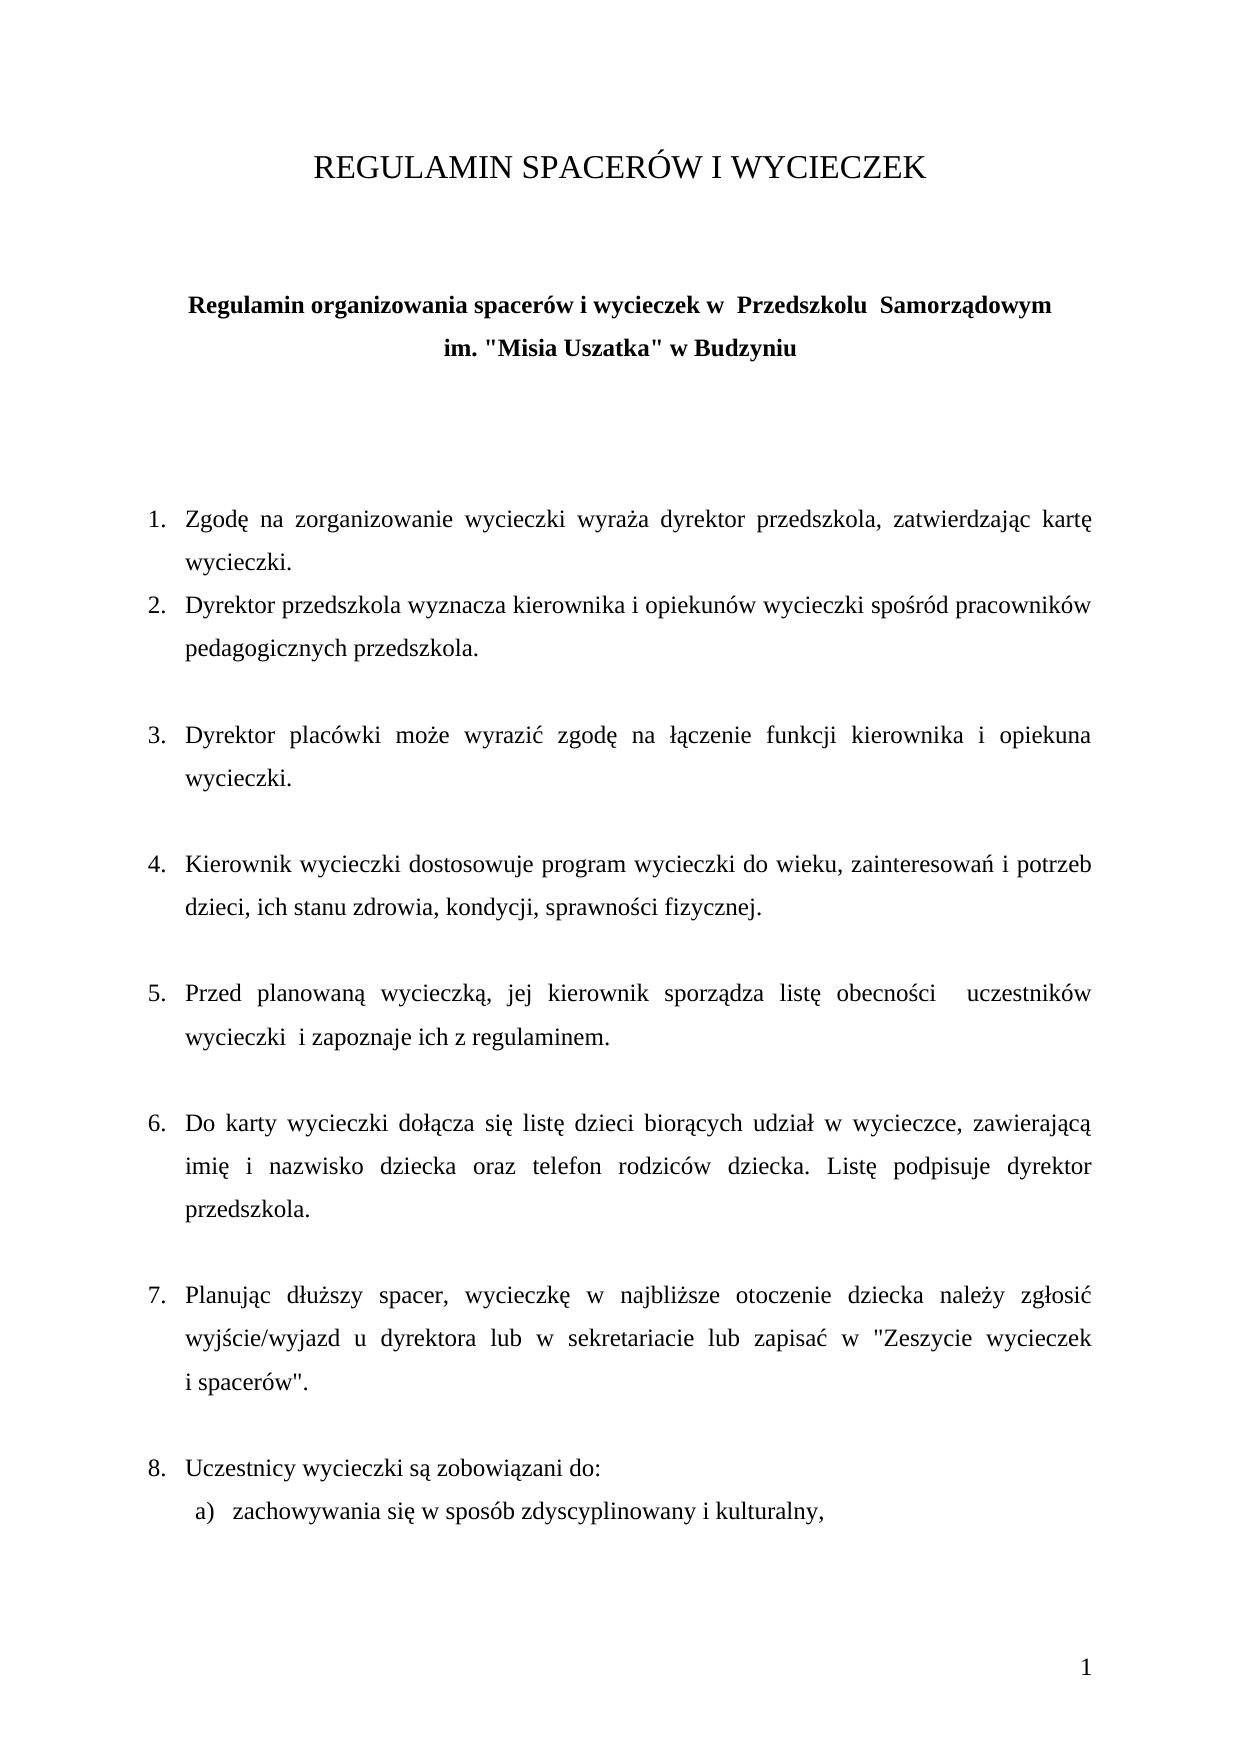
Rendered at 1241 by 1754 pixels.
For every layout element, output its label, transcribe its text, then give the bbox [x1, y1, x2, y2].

list Dyrektor przedszkola wyznacza kierownika i opiekunów wycieczki spośród pracowników pedagogicznych przedszkola. [148, 590, 1093, 662]
list Do karty wycieczki dołącza się listę dzieci biorących udział w wycieczce, zawierającą imię i nazwisko dziecka oraz telefon rodziców dziecka. Listę podpisuje dyrektor przedszkola. [148, 1108, 1093, 1223]
list Przed planowaną wycieczką, jej kierownik sporządza listę obecności uczestników wycieczki i zapoznaje ich z regulaminem. [148, 978, 1093, 1050]
list Zgodę na zorganizowanie wycieczki wyraża dyrektor przedszkola, zatwierdzając kartę wycieczki. [148, 504, 1093, 576]
list Uczestnicy wycieczki są zobowiązani do: [148, 1453, 1093, 1482]
list Planując dłuższy spacer, wycieczkę w najbliższe otoczenie dziecka należy zgłosić wyjście/wyjazd u dyrektora lub w sekretariacie lub zapisać w "Zeszycie wycieczek i spacerów". [148, 1280, 1093, 1395]
list Kierownik wycieczki dostosowuje program wycieczki do wieku, zainteresowań i potrzeb dzieci, ich stanu zdrowia, kondycji, sprawności fizycznej. [148, 849, 1093, 921]
list zachowywania się w sposób zdyscyplinowany i kulturalny, [195, 1496, 1093, 1525]
text Regulamin organizowania spacerów i wycieczek w Przedszkolu Samorządowym im. "Misia Uszatka" w Budzyniu [148, 290, 1093, 362]
list Dyrektor placówki może wyrazić zgodę na łączenie funkcji kierownika i opiekuna wycieczki. [148, 720, 1093, 792]
text REGULAMIN SPACERÓW I WYCIECZEK [148, 148, 1093, 186]
